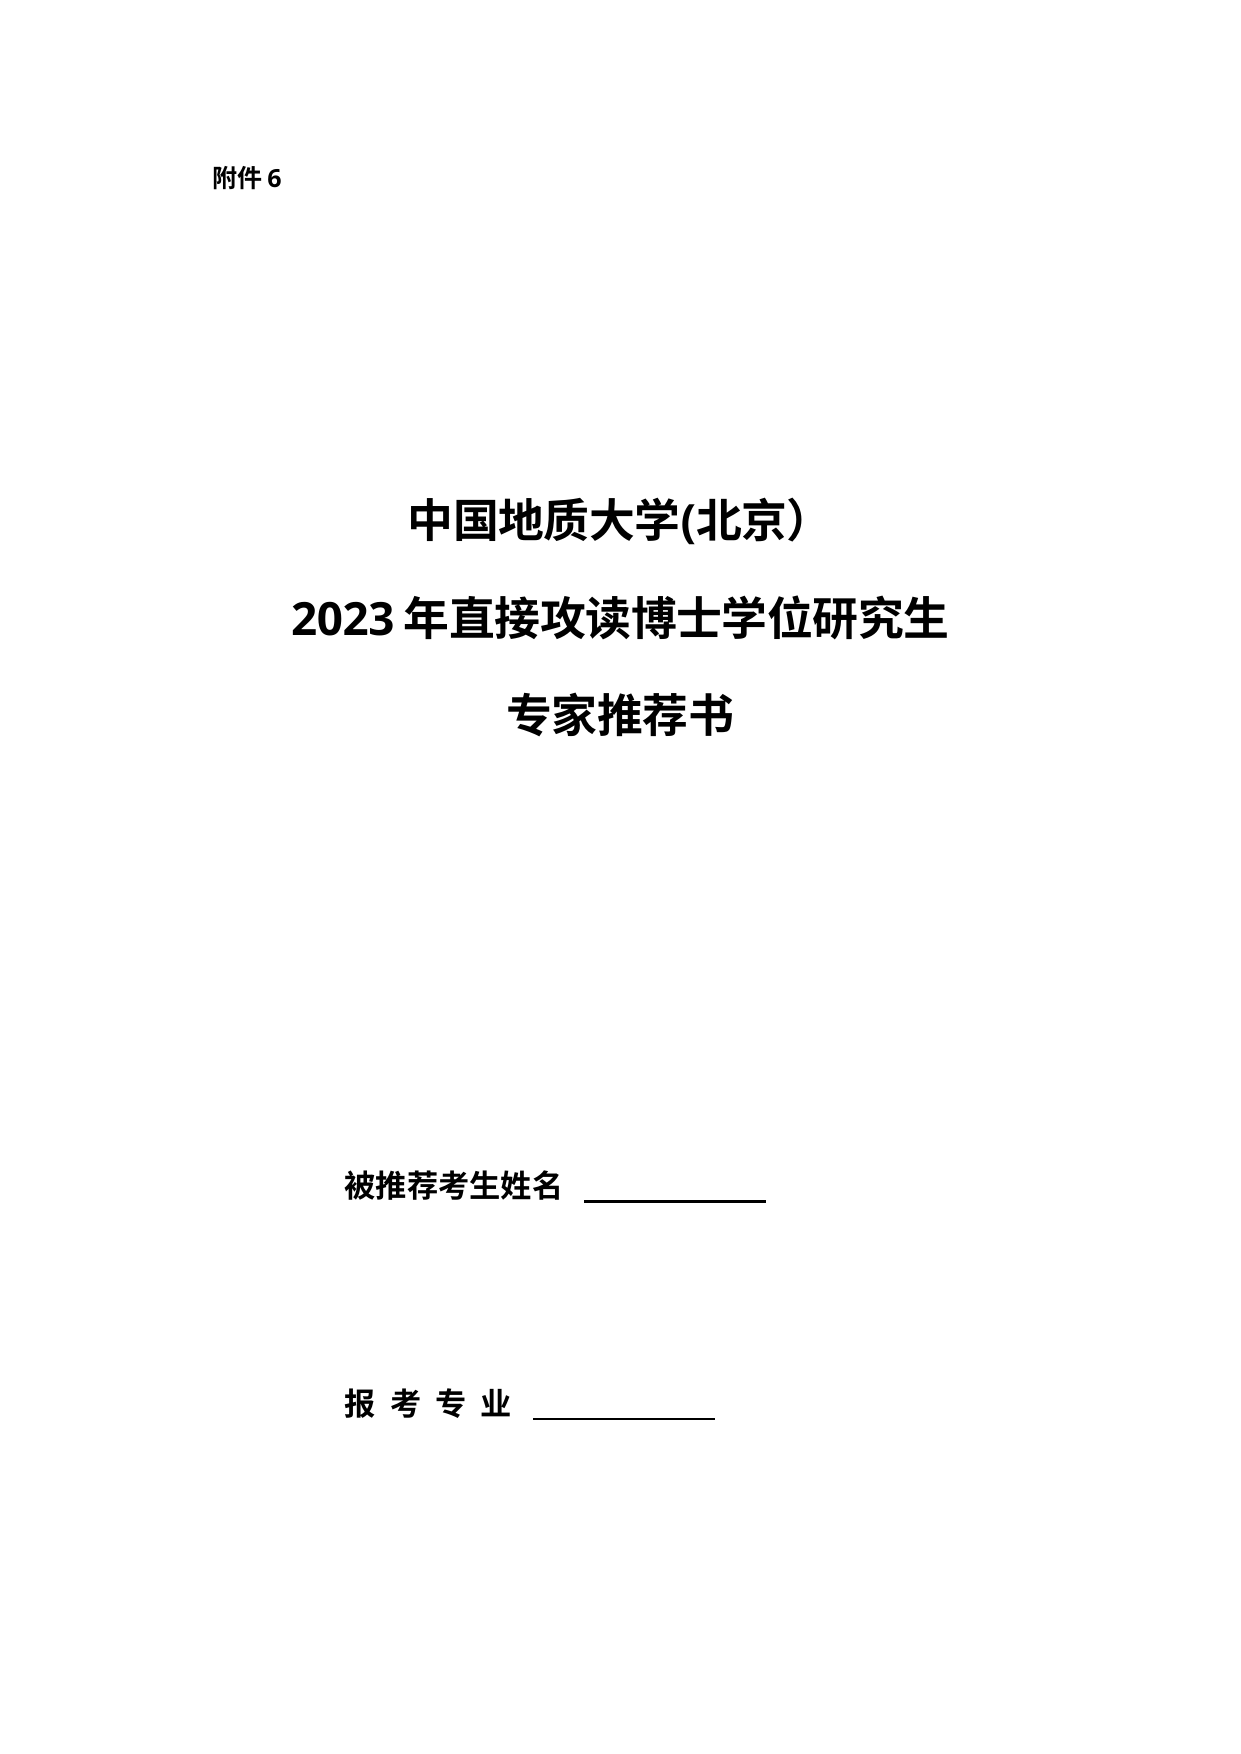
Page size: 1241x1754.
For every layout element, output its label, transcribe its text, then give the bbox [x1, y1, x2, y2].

text 被推荐考生姓名 [187, 1152, 1053, 1217]
text 中国地质大学(北京） [187, 469, 1053, 567]
text 专家推荐书 [187, 664, 1053, 762]
text 报 考 专 业 [187, 1369, 1053, 1434]
text 2023年直接攻读博士学位研究生 [187, 567, 1053, 664]
text 附件6 [187, 144, 1053, 209]
